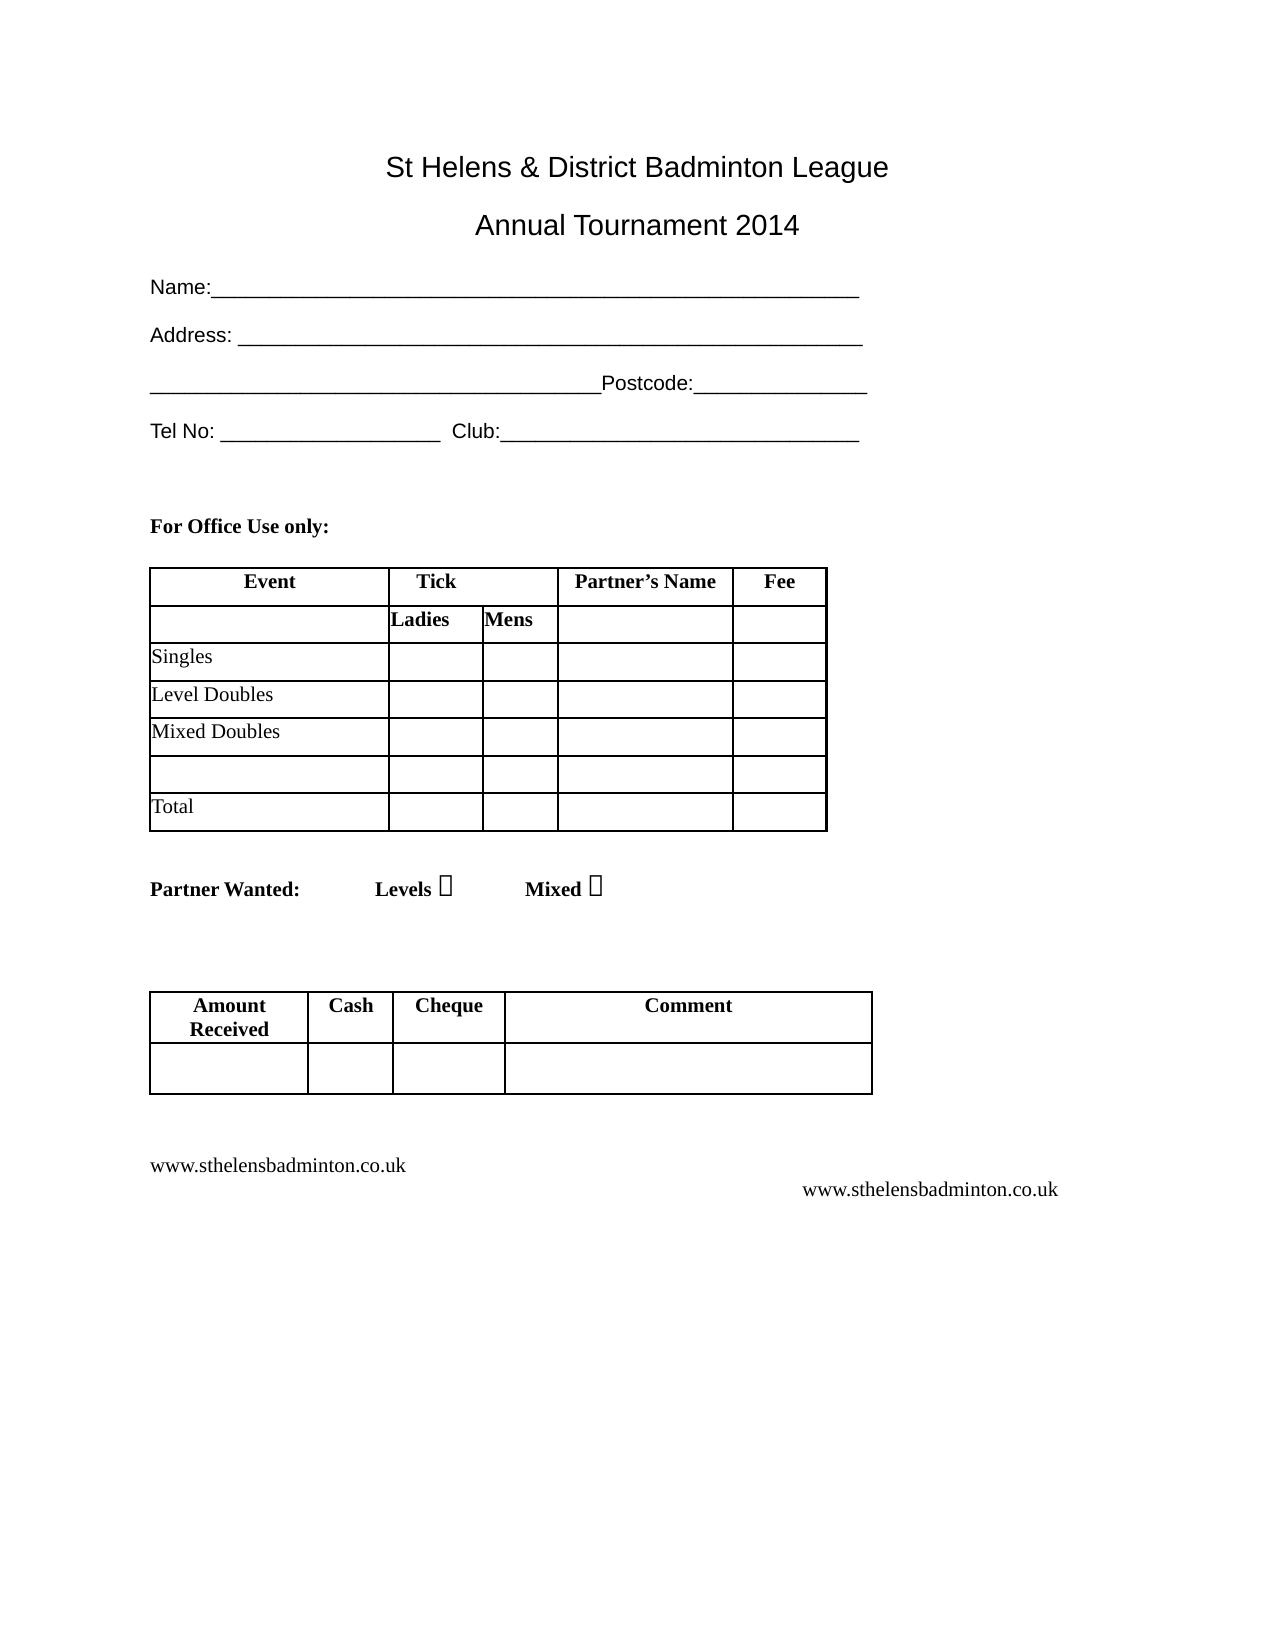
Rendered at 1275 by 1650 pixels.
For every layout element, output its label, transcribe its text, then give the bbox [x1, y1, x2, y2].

table_cell [559, 607, 732, 642]
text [150, 150, 1125, 183]
text Tel No: ___________________ Club:_______________________________ [150, 418, 1125, 442]
text _______________________________________Postcode:_______________ [150, 371, 1125, 394]
table_header Partner’s Name [559, 569, 732, 605]
table_header [483, 569, 557, 605]
text Address: ______________________________________________________ [150, 323, 1125, 347]
table_cell [734, 682, 825, 717]
table_cell [390, 682, 482, 717]
table_cell [734, 607, 825, 642]
table_cell [484, 644, 557, 680]
table_cell [734, 719, 825, 755]
table_cell [390, 794, 482, 830]
table_cell [484, 794, 557, 830]
table_cell Mens [484, 607, 557, 642]
table_cell [559, 757, 732, 792]
table_cell [151, 1044, 307, 1093]
table_header Tick [390, 569, 483, 605]
text Annual Tournament 2014 [150, 208, 1125, 241]
table_header Cheque [394, 993, 504, 1042]
table_header Event [151, 569, 388, 605]
table_cell [484, 757, 557, 792]
table_header Cash [309, 993, 392, 1042]
table_cell [484, 682, 557, 717]
table_header Comment [506, 993, 871, 1042]
table_cell [734, 794, 825, 830]
table_cell [151, 757, 388, 792]
table_header Fee [734, 569, 825, 605]
text For Office Use only: [150, 514, 1125, 538]
text Name:________________________________________________________ [150, 275, 1125, 299]
table_cell [151, 607, 388, 642]
text Partner Wanted: Levels  Mixed  [150, 865, 1125, 905]
table_cell [309, 1044, 392, 1093]
table_cell [390, 719, 482, 755]
table_cell [390, 757, 482, 792]
table_cell [734, 757, 825, 792]
table_cell [390, 644, 482, 680]
table_cell [559, 682, 732, 717]
table_cell [484, 719, 557, 755]
table_cell [559, 719, 732, 755]
table_cell Ladies [390, 607, 482, 642]
table_cell [394, 1044, 504, 1093]
table_cell [734, 644, 825, 680]
table_cell Singles [151, 644, 388, 680]
table_header Amount Received [151, 993, 307, 1042]
table_cell Level Doubles [151, 682, 388, 717]
table_cell Total [151, 794, 388, 830]
table_cell [559, 794, 732, 830]
table_cell [506, 1044, 871, 1093]
text www.sthelensbadminton.co.uk www.sthelensbadminton.co.uk [150, 1153, 1125, 1201]
table_cell [559, 644, 732, 680]
table_cell Mixed Doubles [151, 719, 388, 755]
